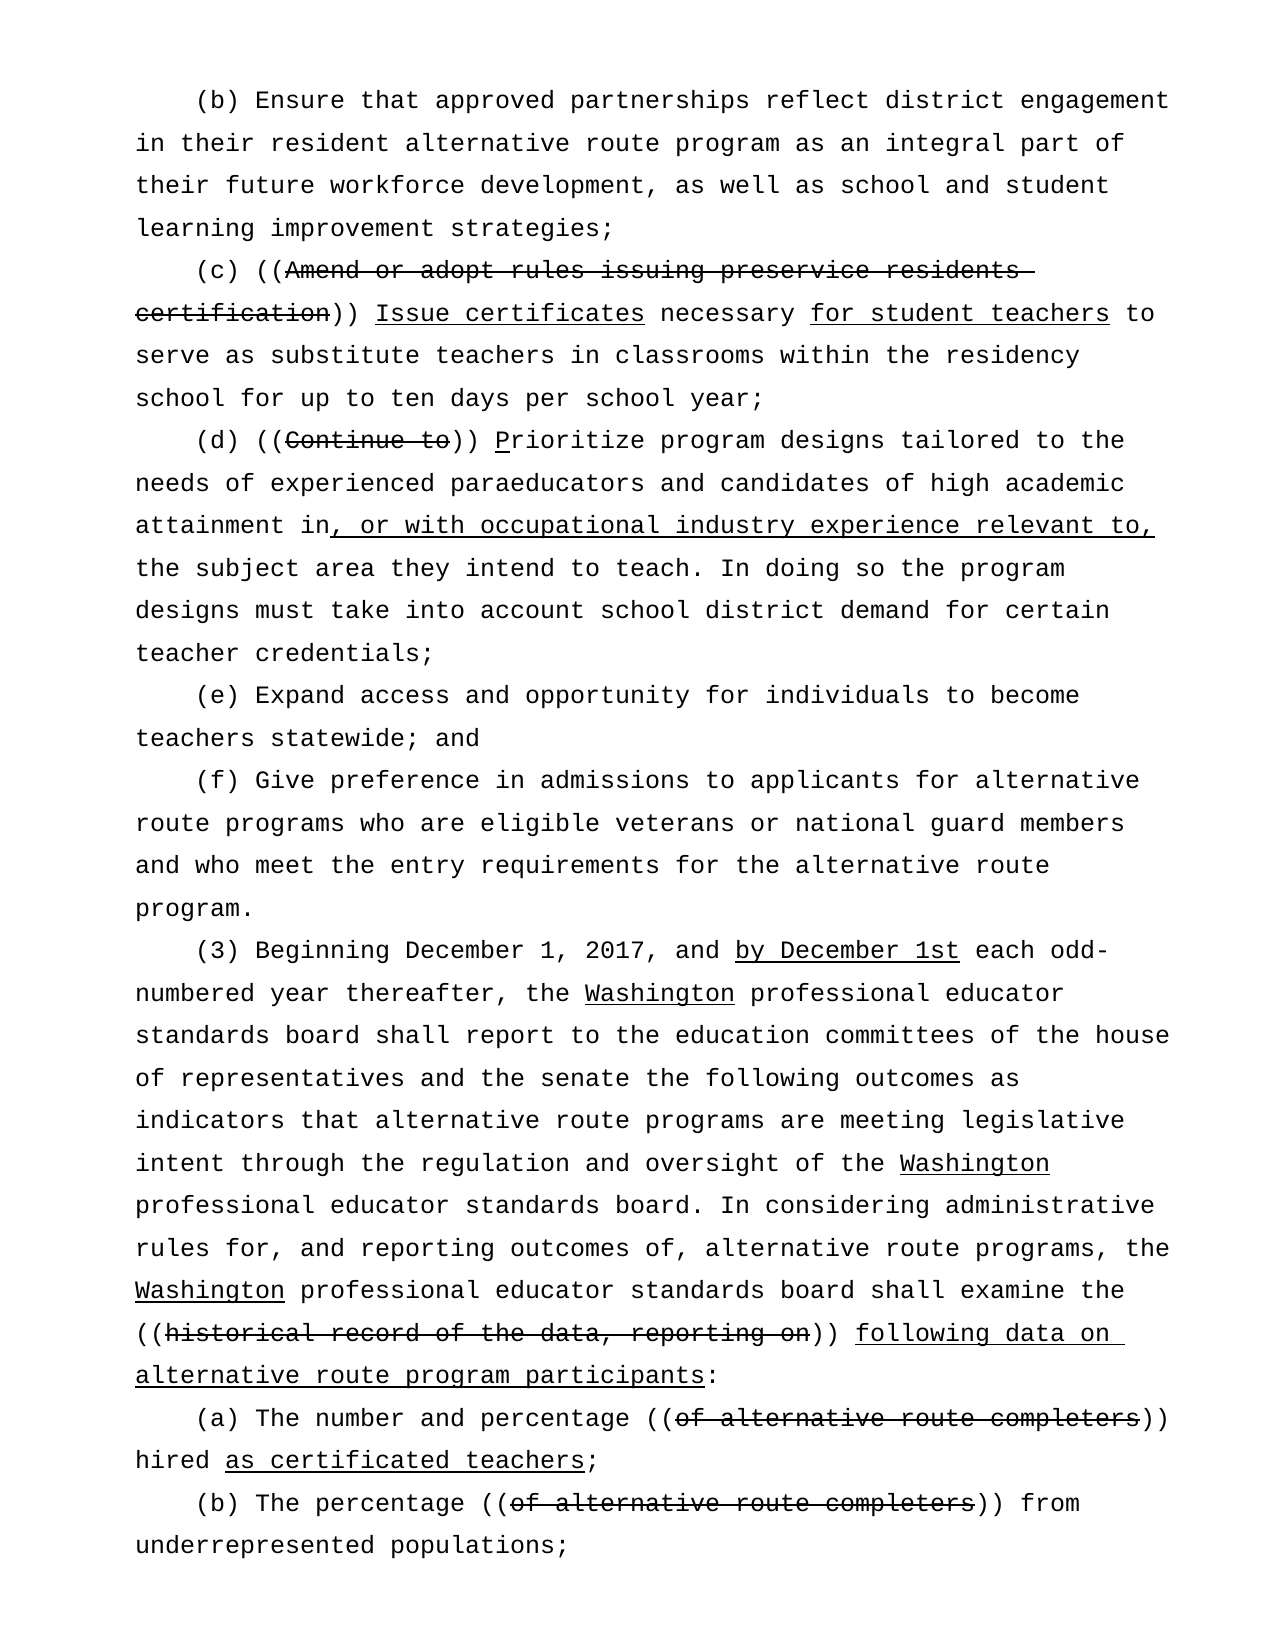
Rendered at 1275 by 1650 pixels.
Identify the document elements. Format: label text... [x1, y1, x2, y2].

text (3) Beginning December 1, 2017, and by December 1st each odd-numbered year thereafter, the Washington professional educator standards board shall report to the education committees of the house of representatives and the senate the following outcomes as indicators that alternative route programs are meeting legislative intent through the regulation and oversight of the Washington professional educator standards board. In considering administrative rules for, and reporting outcomes of, alternative route programs, the Washington professional educator standards board shall examine the ((historical record of the data, reporting on)) following data on alternative route program participants: [135, 925, 1170, 1392]
text (a) The number and percentage ((of alternative route completers)) hired as certificated teachers; [135, 1392, 1170, 1477]
text (f) Give preference in admissions to applicants for alternative route programs who are eligible veterans or national guard members and who meet the entry requirements for the alternative route program. [135, 755, 1170, 925]
text (b) The percentage ((of alternative route completers)) from underrepresented populations; [135, 1477, 1170, 1562]
text (b) Ensure that approved partnerships reflect district engagement in their resident alternative route program as an integral part of their future workforce development, as well as school and student learning improvement strategies; [135, 75, 1170, 245]
text (e) Expand access and opportunity for individuals to become teachers statewide; and [135, 670, 1170, 755]
text (c) ((Amend or adopt rules issuing preservice residents certification)) Issue certificates necessary for student teachers to serve as substitute teachers in classrooms within the residency school for up to ten days per school year; [135, 245, 1170, 415]
text (d) ((Continue to)) Prioritize program designs tailored to the needs of experienced paraeducators and candidates of high academic attainment in, or with occupational industry experience relevant to, the subject area they intend to teach. In doing so the program designs must take into account school district demand for certain teacher credentials; [135, 415, 1170, 670]
